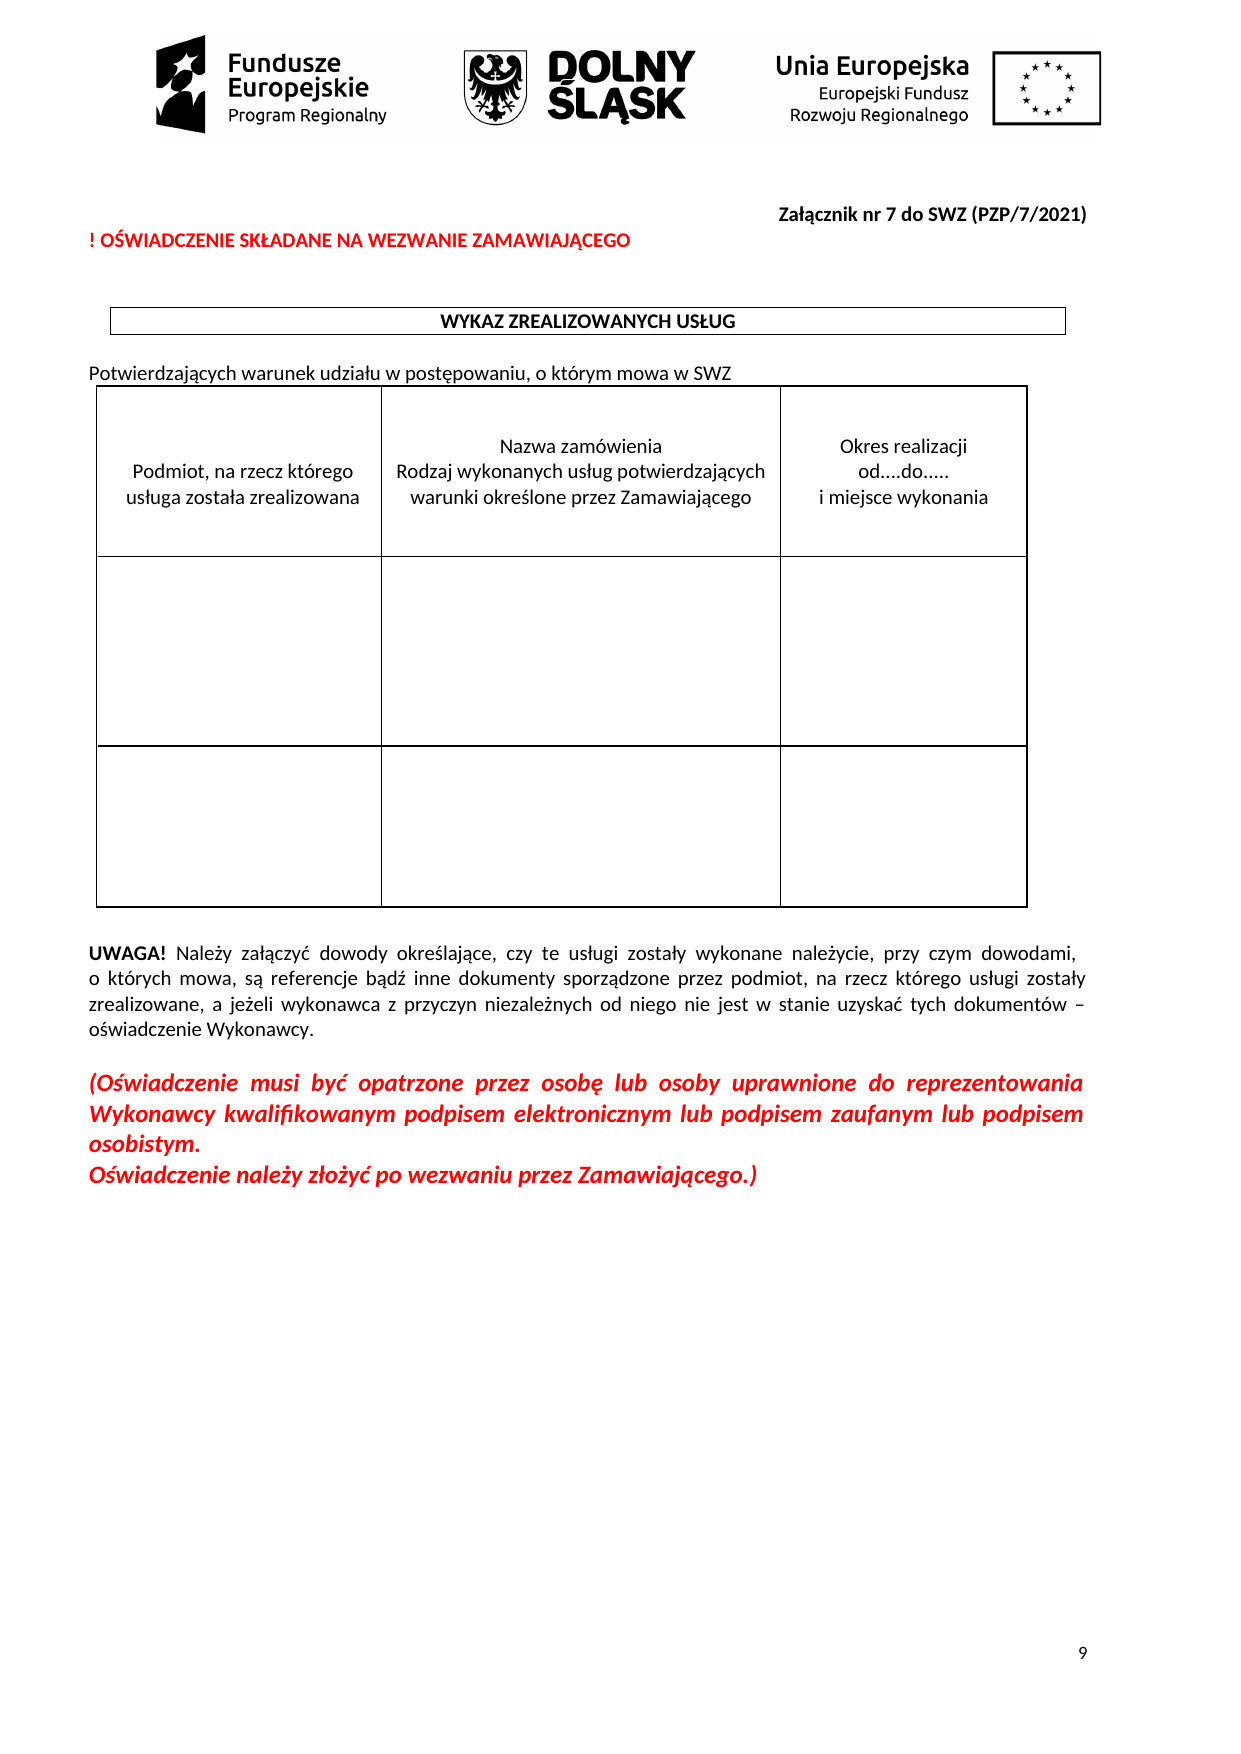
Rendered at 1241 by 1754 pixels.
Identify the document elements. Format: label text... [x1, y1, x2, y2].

table_cell [781, 557, 1026, 745]
text (Oświadczenie musi być opatrzone przez osobę lub osoby uprawnione do reprezentowania Wykonawcy kwalifikowanym podpisem elektronicznym lub podpisem zaufanym lub podpisem osobistym. [89, 1067, 1087, 1159]
table_header Nazwa zamówienia Rodzaj wykonanych usług potwierdzających warunki określone przez Zamawiającego [382, 387, 780, 556]
text Oświadczenie należy złożyć po wezwaniu przez Zamawiającego.) [89, 1159, 1087, 1189]
text Potwierdzających warunek udziału w postępowaniu, o którym mowa w SWZ [89, 360, 1087, 385]
table_header WYKAZ ZREALIZOWANYCH USŁUG [111, 308, 1065, 333]
table_cell [382, 557, 780, 745]
table_cell [382, 747, 780, 906]
table_cell [97, 557, 381, 745]
text ! OŚWIADCZENIE SKŁADANE NA WEZWANIE ZAMAWIAJĄCEGO [89, 227, 1087, 252]
text Załącznik nr 7 do SWZ (PZP/7/2021) [89, 202, 1087, 227]
table_header Podmiot, na rzecz którego usługa została zrealizowana [97, 387, 381, 556]
text UWAGA! Należy załączyć dowody określające, czy te usługi zostały wykonane należycie, przy czym dowodami, o których mowa, są referencje bądź inne dokumenty sporządzone przez podmiot, na rzecz którego usługi zostały zrealizowane, a jeżeli wykonawca z przyczyn niezależnych od niego nie jest w stanie uzyskać tych dokumentów – oświadczenie Wykonawcy. [89, 940, 1087, 1042]
picture [156, 27, 1102, 146]
table_cell [97, 746, 381, 906]
table_header Okres realizacji od....do..... i miejsce wykonania [781, 387, 1026, 556]
table_cell [781, 747, 1026, 906]
